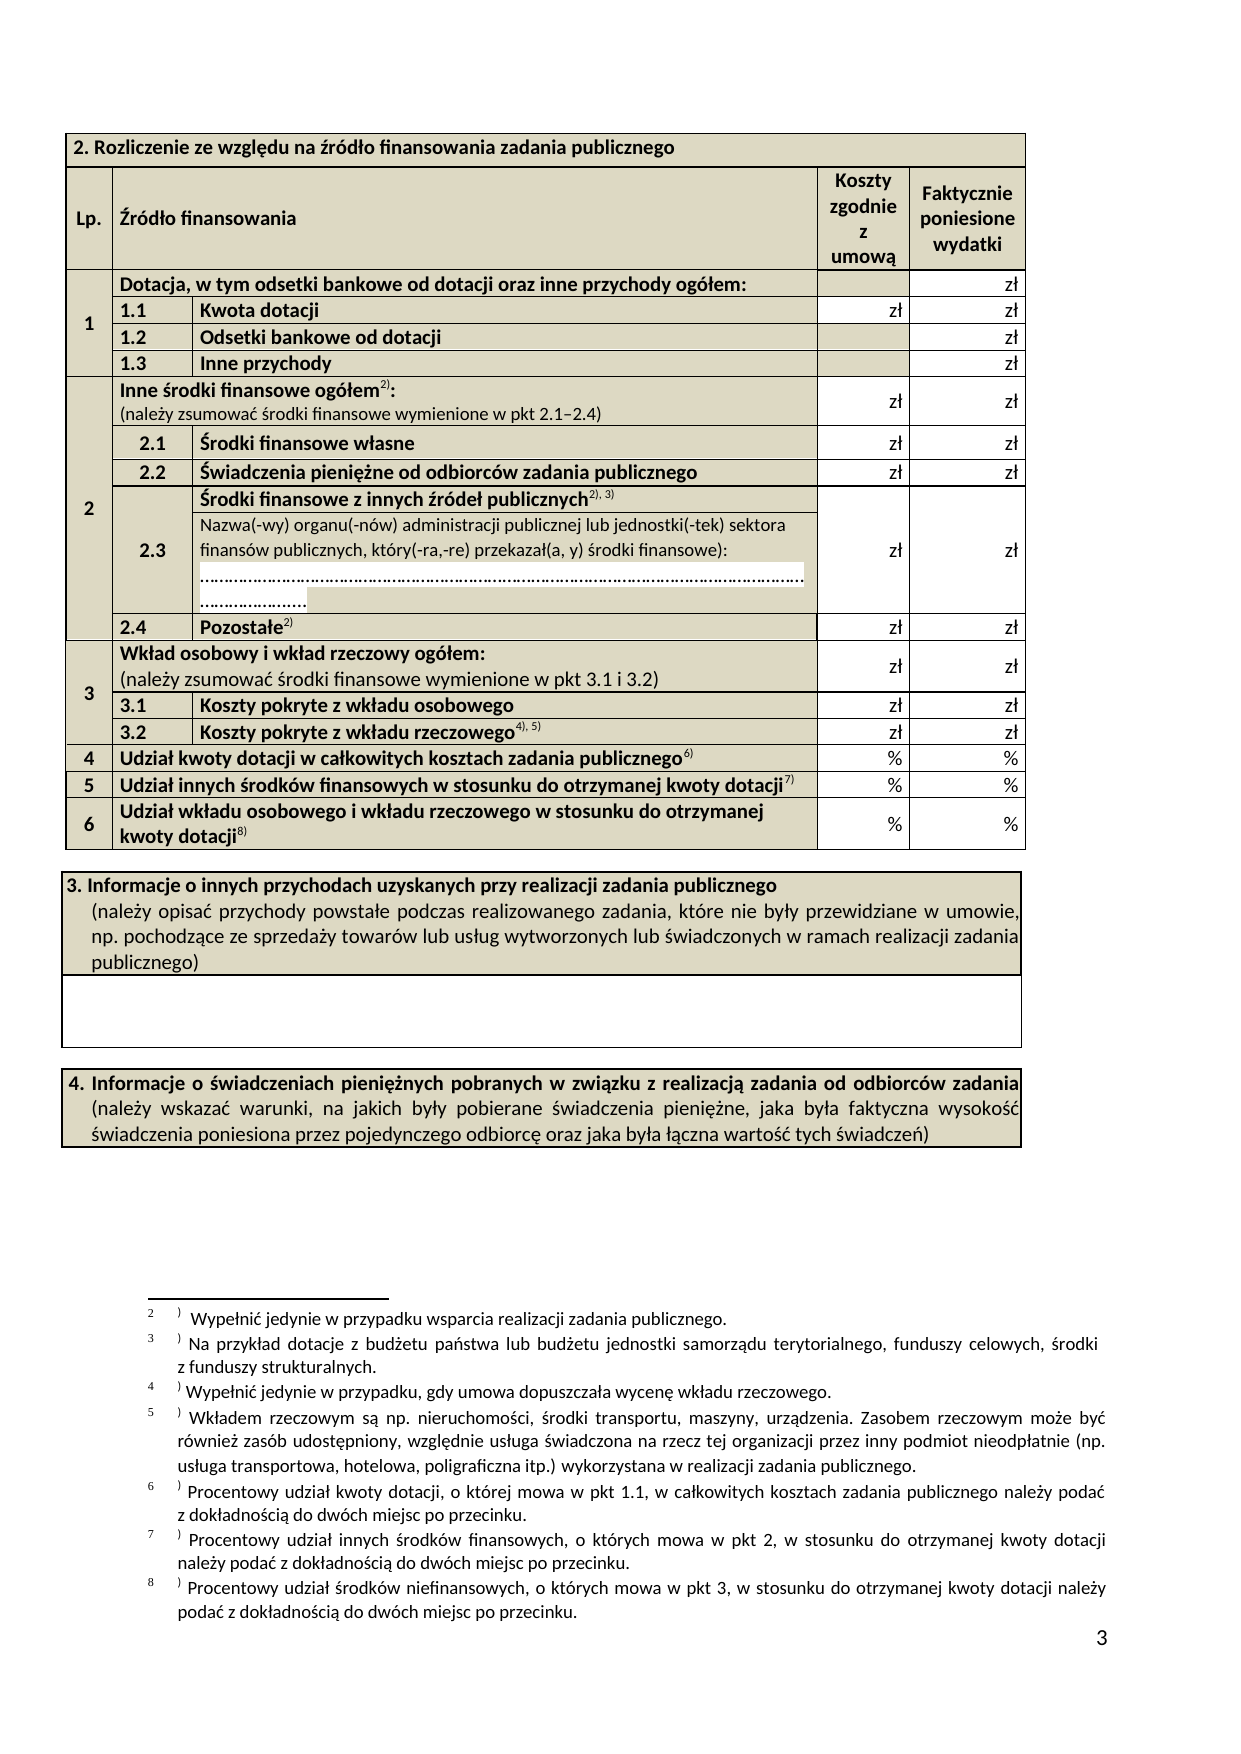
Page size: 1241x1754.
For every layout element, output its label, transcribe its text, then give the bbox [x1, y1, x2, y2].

table_cell Koszty pokryte z wkładu rzeczowego), ) [193, 719, 817, 744]
table_cell Faktycznie poniesione wydatki [910, 168, 1025, 269]
table_cell [63, 976, 1021, 1047]
table_cell 1.3 [113, 351, 192, 376]
table_cell % [910, 772, 1025, 797]
table_header 4. Informacje o świadczeniach pieniężnych pobranych w związku z realizacją zadania od odbiorców zadania (należy wskazać warunki, na jakich były pobierane świadczenia pieniężne, jaka była faktyczna wysokość świadczenia poniesiona przez pojedynczego odbiorcę oraz jaka była łączna wartość tych świadczeń) [63, 1070, 1020, 1146]
table_cell zł [910, 426, 1025, 458]
table_cell zł [910, 297, 1025, 323]
table_cell Udział wkładu osobowego i wkładu rzeczowego w stosunku do otrzymanej kwoty dotacji) [113, 798, 817, 849]
table_cell 2.2 [113, 460, 192, 485]
table_cell zł [818, 297, 909, 323]
table_cell Środki finansowe z innych źródeł publicznych2), ) [193, 487, 817, 512]
table_cell 1.2 [113, 324, 192, 349]
table_cell 2.1 [113, 426, 192, 458]
table_cell zł [910, 719, 1025, 744]
table_cell Odsetki bankowe od dotacji [193, 324, 817, 349]
table_cell zł [910, 487, 1025, 613]
table_cell % [910, 745, 1025, 771]
table_cell Źródło finansowania [113, 168, 817, 269]
table_cell 2 [67, 377, 112, 639]
table_cell zł [910, 324, 1025, 349]
table_cell Dotacja, w tym odsetki bankowe od dotacji oraz inne przychody ogółem: [113, 270, 817, 296]
table_cell 3.2 [113, 719, 192, 744]
table_cell [818, 271, 909, 296]
table_cell zł [910, 693, 1025, 718]
table_cell 1.1 [113, 297, 192, 323]
table_cell zł [910, 460, 1025, 485]
table_cell zł [910, 641, 1025, 691]
table_cell Środki finansowe własne [193, 426, 817, 458]
table_cell Kwota dotacji [193, 297, 817, 323]
table_cell Wkład osobowy i wkład rzeczowy ogółem: (należy zsumować środki finansowe wymienione w pkt 3.1 i 3.2) [113, 641, 817, 691]
table_cell Świadczenia pieniężne od odbiorców zadania publicznego [193, 460, 817, 485]
table_cell zł [910, 271, 1025, 296]
table_cell Pozostałe2) [193, 614, 816, 639]
table_cell Nazwa(-wy) organu(-nów) administracji publicznej lub jednostki(-tek) sektora finansów publicznych, który(-ra,-re) przekazał(a, y) środki finansowe): ……………………………………………………………………………………………………………………………….... [193, 513, 817, 613]
table_cell Koszty pokryte z wkładu osobowego [193, 693, 817, 718]
table_cell % [818, 745, 909, 771]
table_cell [818, 324, 909, 349]
table_cell 2.4 [113, 614, 192, 639]
table_cell zł [910, 614, 1025, 639]
table_cell Udział kwoty dotacji w całkowitych kosztach zadania publicznego) [113, 745, 817, 771]
table_cell [818, 351, 909, 376]
table_cell zł [818, 693, 909, 718]
table_cell zł [818, 460, 909, 485]
table_cell zł [818, 426, 909, 458]
table_cell zł [818, 377, 909, 425]
table_cell 3.1 [113, 693, 192, 718]
table_cell 4 [66, 745, 112, 771]
table_cell zł [818, 487, 909, 613]
table_cell 3 [66, 641, 112, 744]
table_cell 6 [67, 798, 112, 849]
table_cell zł [910, 377, 1025, 425]
table_cell 2.3 [113, 487, 192, 613]
table_cell % [818, 798, 909, 849]
table_header 3. Informacje o innych przychodach uzyskanych przy realizacji zadania publicznego (należy opisać przychody powstałe podczas realizowanego zadania, które nie były przewidziane w umowie, np. pochodzące ze sprzedaży towarów lub usług wytworzonych lub świadczonych w ramach realizacji zadania publicznego) [63, 873, 1020, 974]
table_cell 5 [67, 772, 112, 797]
table_cell Udział innych środków finansowych w stosunku do otrzymanej kwoty dotacji) [113, 772, 817, 797]
table_cell zł [818, 719, 909, 744]
table_cell Koszty zgodnie z umową [818, 168, 909, 269]
table_cell Lp. [67, 168, 112, 269]
table_header 2. Rozliczenie ze względu na źródło finansowania zadania publicznego [67, 134, 1025, 166]
table_cell zł [818, 614, 909, 639]
table_cell zł [910, 351, 1025, 376]
table_cell Inne przychody [193, 351, 817, 376]
table_cell % [818, 772, 909, 797]
table_cell Inne środki finansowe ogółem): (należy zsumować środki finansowe wymienione w pkt 2.1–2.4) [113, 377, 817, 425]
table_cell % [910, 798, 1025, 849]
table_cell 1 [67, 270, 112, 376]
table_cell zł [818, 641, 909, 691]
